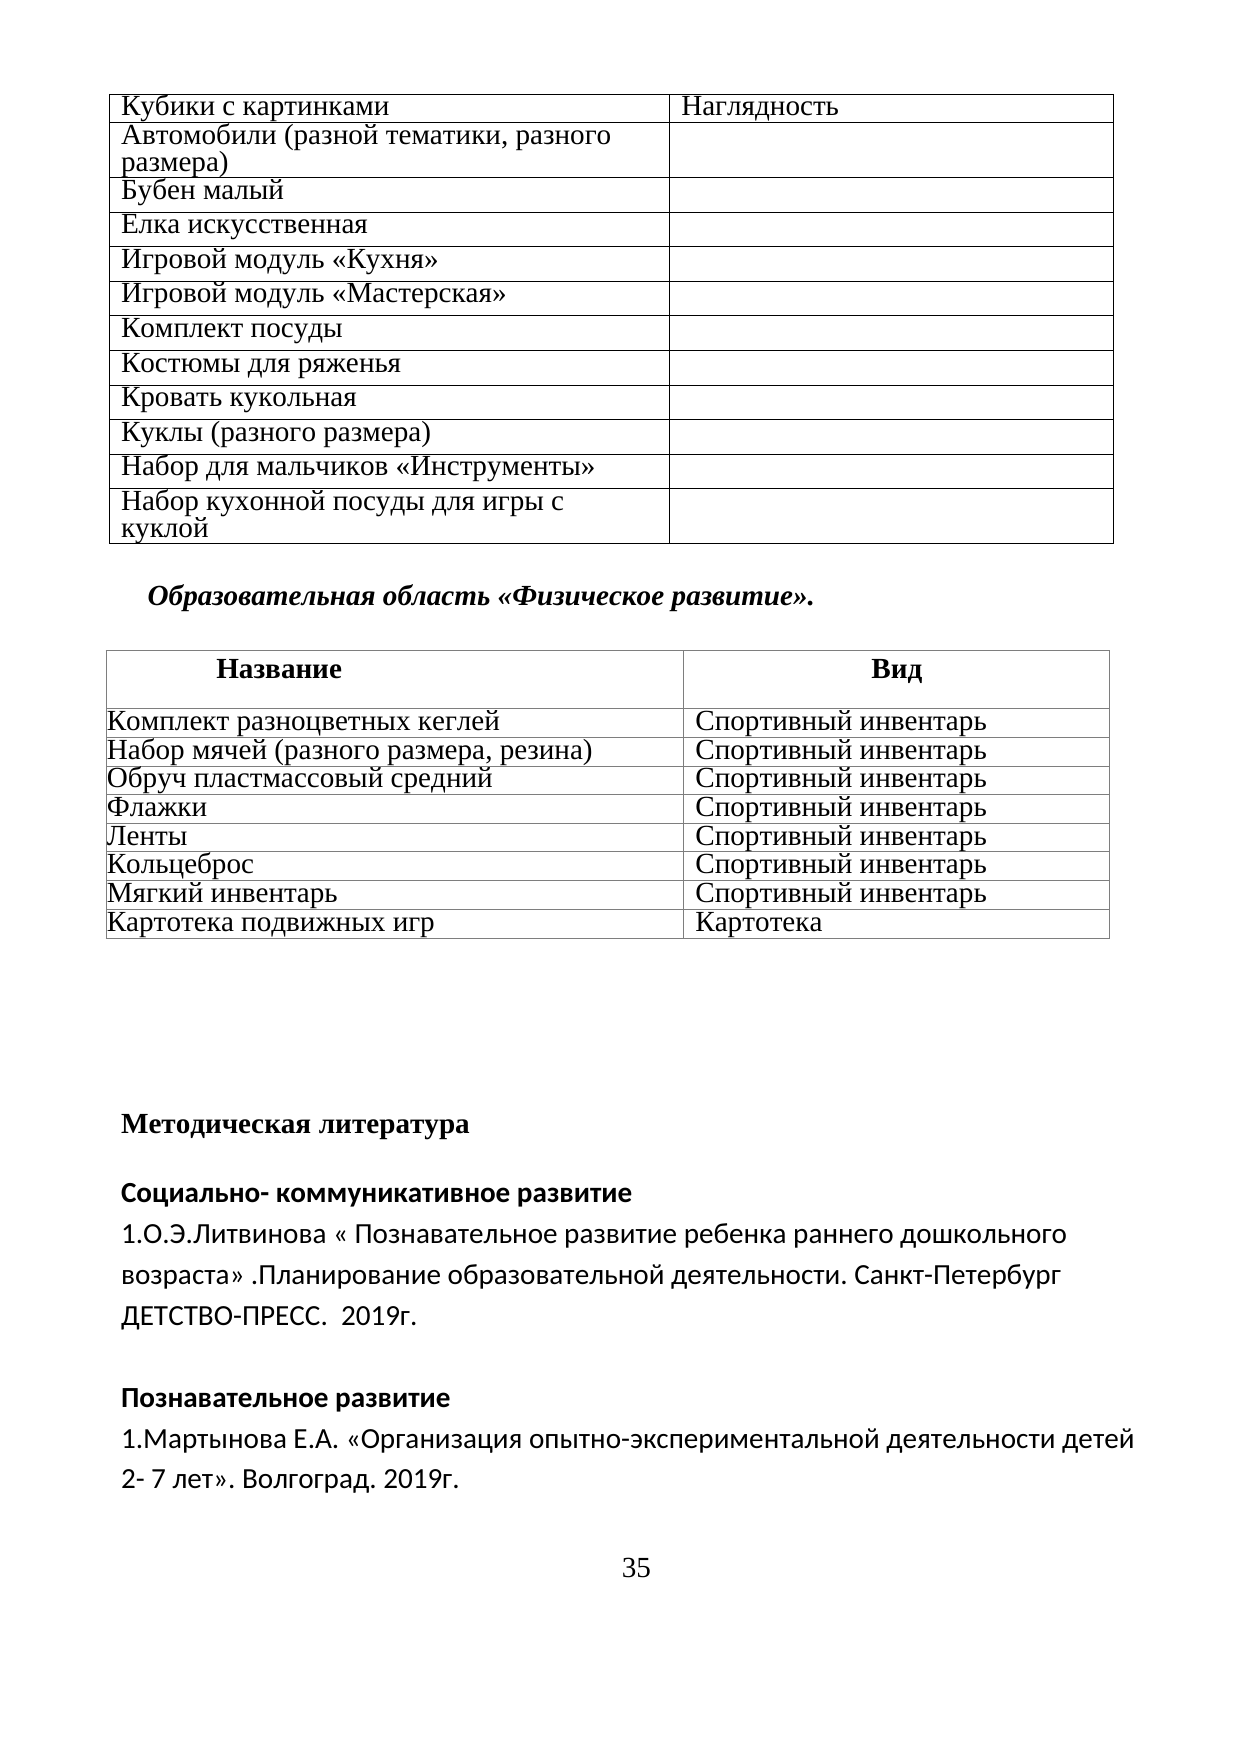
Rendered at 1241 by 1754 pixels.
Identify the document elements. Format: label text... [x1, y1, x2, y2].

table_cell Картотека подвижных игр [107, 910, 683, 937]
table_cell Картотека [684, 910, 1109, 937]
table_header Название [107, 651, 683, 708]
table_cell [670, 282, 1113, 315]
table_cell Набор кухонной посуды для игры с куклой [110, 489, 669, 543]
table_cell Костюмы для ряженья [110, 351, 669, 384]
table_cell Обруч пластмассовый средний [107, 767, 683, 794]
table_cell Спортивный инвентарь [684, 824, 1109, 851]
table_cell Кольцеброс [107, 852, 683, 880]
text Социально- коммуникативное развитие [121, 1174, 1151, 1210]
table_cell Комплект посуды [110, 316, 669, 350]
table_cell Спортивный инвентарь [684, 795, 1109, 823]
table_cell Спортивный инвентарь [684, 738, 1109, 766]
table_cell Игровой модуль «Кухня» [110, 247, 669, 281]
table_cell Автомобили (разной тематики, разного размера) [110, 123, 669, 177]
text Образовательная область «Физическое развитие». [147, 578, 1151, 612]
table_cell Кубики с картинками [110, 95, 669, 122]
table_cell [670, 316, 1113, 350]
table_cell [670, 123, 1113, 177]
table_cell Ленты [107, 824, 683, 851]
table_cell Спортивный инвентарь [684, 709, 1109, 737]
table_header Вид [684, 651, 1109, 708]
text 1.О.Э.Литвинова « Познавательное развитие ребенка раннего дошкольного возраста» .Планирование образовательной деятельности. Санкт-Петербург ДЕТСТВО-ПРЕСС. 2019г. [121, 1215, 1151, 1332]
table_cell Елка искусственная [110, 213, 669, 246]
text Познавательное развитие [121, 1379, 1151, 1414]
table_cell [670, 178, 1113, 212]
table_cell Бубен малый [110, 178, 669, 212]
table_cell [670, 455, 1113, 488]
table_cell Куклы (разного размера) [110, 420, 669, 454]
table_cell Спортивный инвентарь [684, 881, 1109, 909]
table_cell [670, 213, 1113, 246]
table_cell Спортивный инвентарь [684, 852, 1109, 880]
table_cell Флажки [107, 795, 683, 823]
table_cell Мягкий инвентарь [107, 881, 683, 909]
table_cell Набор мячей (разного размера, резина) [107, 738, 683, 766]
table_cell Наглядность [670, 95, 1113, 122]
table_cell Спортивный инвентарь [684, 767, 1109, 794]
subtitle Методическая литература [121, 1106, 1151, 1140]
table_cell [670, 489, 1113, 543]
table_cell Набор для мальчиков «Инструменты» [110, 455, 669, 488]
table_cell Кровать кукольная [110, 386, 669, 419]
table_cell Игровой модуль «Мастерская» [110, 282, 669, 315]
table_cell [670, 386, 1113, 419]
table_cell [670, 247, 1113, 281]
text 1.Мартынова Е.А. «Организация опытно-экспериментальной деятельности детей 2- 7 лет». Волгоград. 2019г. [121, 1420, 1151, 1496]
table_cell [670, 351, 1113, 384]
table_cell [670, 420, 1113, 454]
table_cell Комплект разноцветных кеглей [107, 709, 683, 737]
